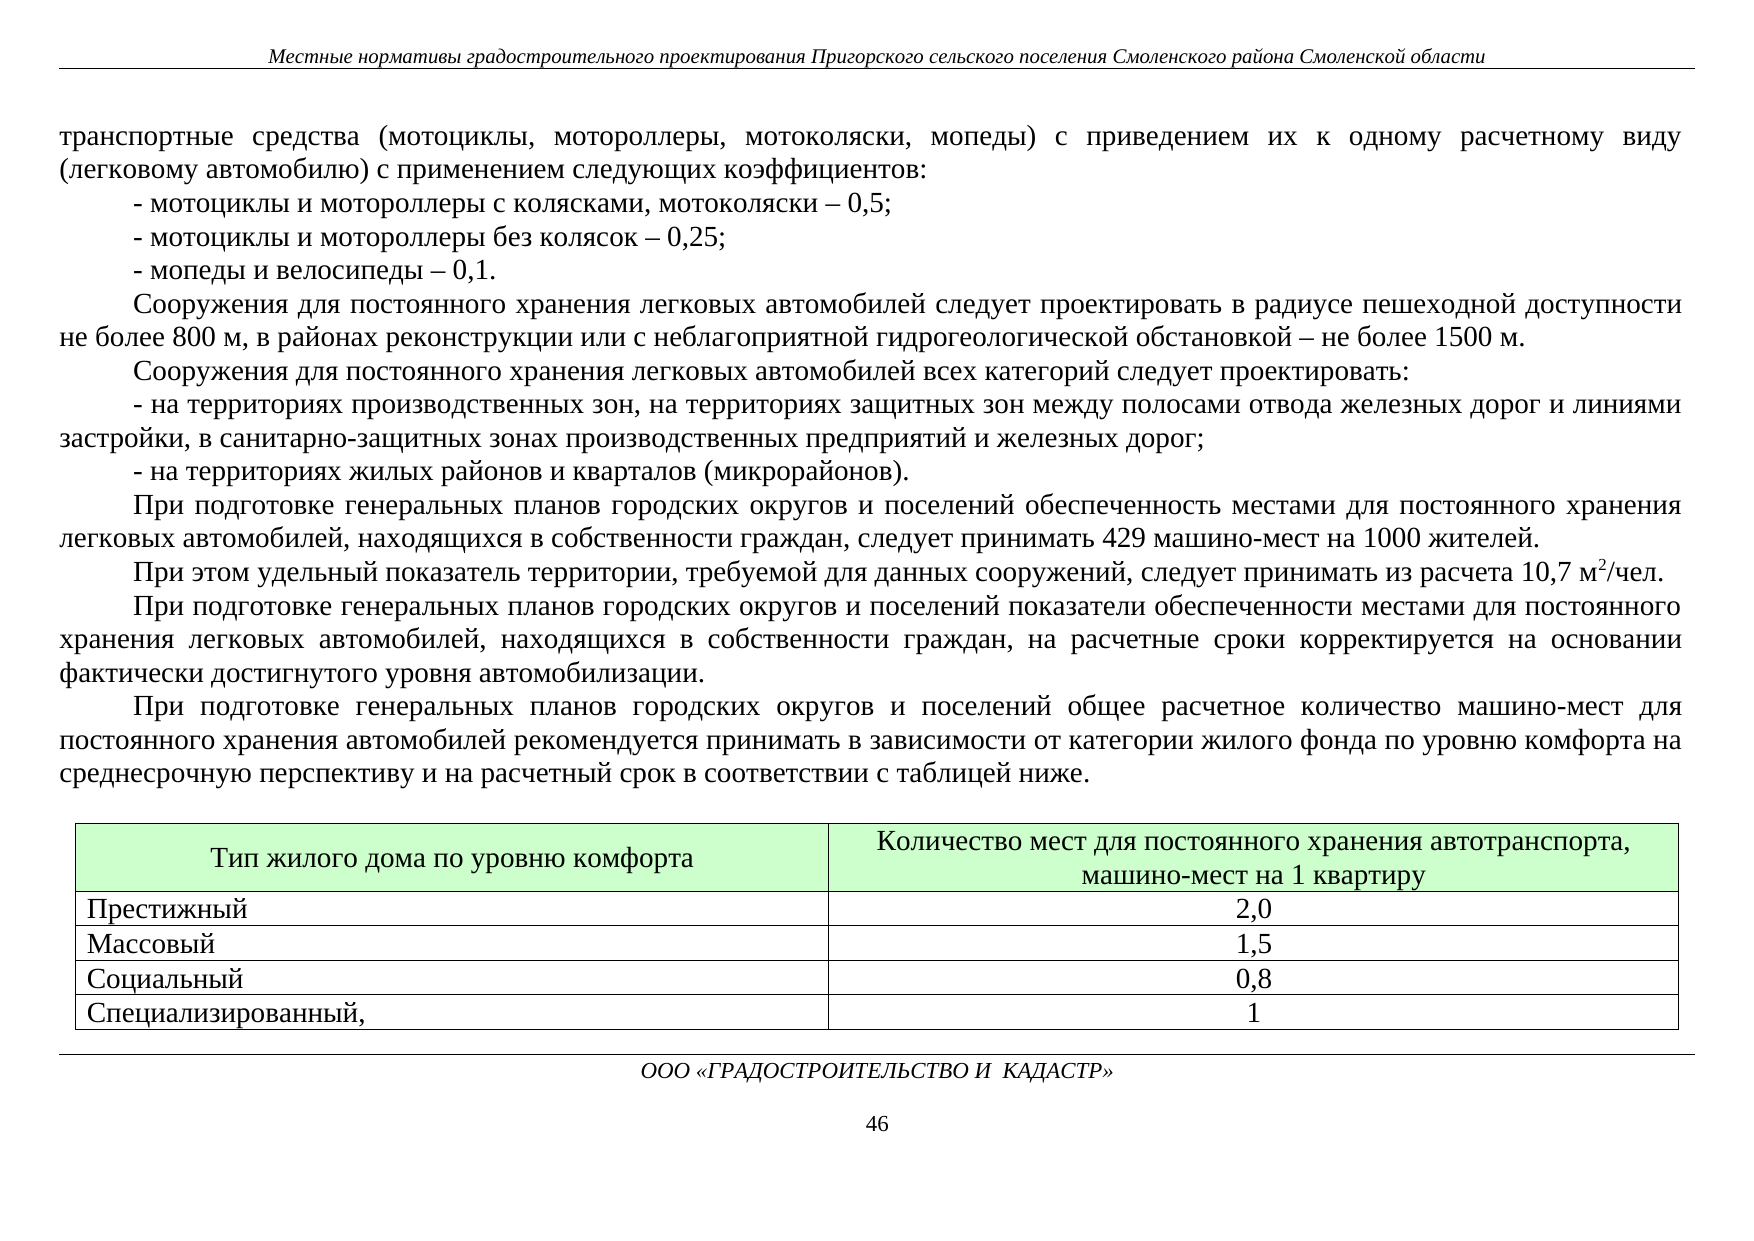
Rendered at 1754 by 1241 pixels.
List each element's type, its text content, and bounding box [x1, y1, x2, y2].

text - мопеды и велосипеды – 0,1. [59, 252, 1683, 286]
text Сооружения для постоянного хранения легковых автомобилей всех категорий следует проектировать: [59, 353, 1683, 386]
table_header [829, 824, 1678, 891]
table_cell 1 [829, 995, 1678, 1029]
table_cell Специализированный, [76, 995, 828, 1029]
table_header Тип жилого дома по уровню комфорта [76, 824, 828, 891]
text Сооружения для постоянного хранения легковых автомобилей следует проектировать в радиусе пешеходной доступности не более , в районах реконструкции или с неблагоприятной гидрогеологической обстановкой – не более . [59, 286, 1683, 353]
text - на территориях жилых районов и кварталов (микрорайонов). [59, 453, 1683, 487]
table_cell Престижный [76, 892, 828, 925]
table_cell 0,8 [829, 961, 1678, 994]
text - на территориях производственных зон, на территориях защитных зон между полосами отвода железных дорог и линиями застройки, в санитарно-защитных зонах производственных предприятий и железных дорог; [59, 386, 1683, 453]
text При подготовке генеральных планов городских округов и поселений общее расчетное количество машино-мест для постоянного хранения автомобилей рекомендуется принимать в зависимости от категории жилого фонда по уровню комфорта на среднесрочную перспективу и на расчетный срок в соответствии с таблицей ниже. [59, 688, 1683, 789]
table_cell Массовый [76, 926, 828, 960]
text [59, 118, 1683, 185]
table_cell Социальный [76, 961, 828, 994]
text При подготовке генеральных планов городских округов и поселений показатели обеспеченности местами для постоянного хранения легковых автомобилей, находящихся в собственности граждан, на расчетные сроки корректируется на основании фактически достигнутого уровня автомобилизации. [59, 588, 1683, 688]
text - мотоциклы и мотороллеры без колясок – 0,25; [59, 219, 1683, 252]
text При подготовке генеральных планов городских округов и поселений обеспеченность местами для постоянного хранения легковых автомобилей, находящихся в собственности граждан, следует принимать 429 машино-мест на 1000 жителей. [59, 487, 1683, 554]
text - мотоциклы и мотороллеры с колясками, мотоколяски – 0,5; [59, 185, 1683, 219]
table_cell 1,5 [829, 926, 1678, 960]
table_cell 2,0 [829, 892, 1678, 925]
text При этом удельный показатель территории, требуемой для данных сооружений, следует принимать из расчета 10,7 м2/чел. [59, 554, 1683, 588]
